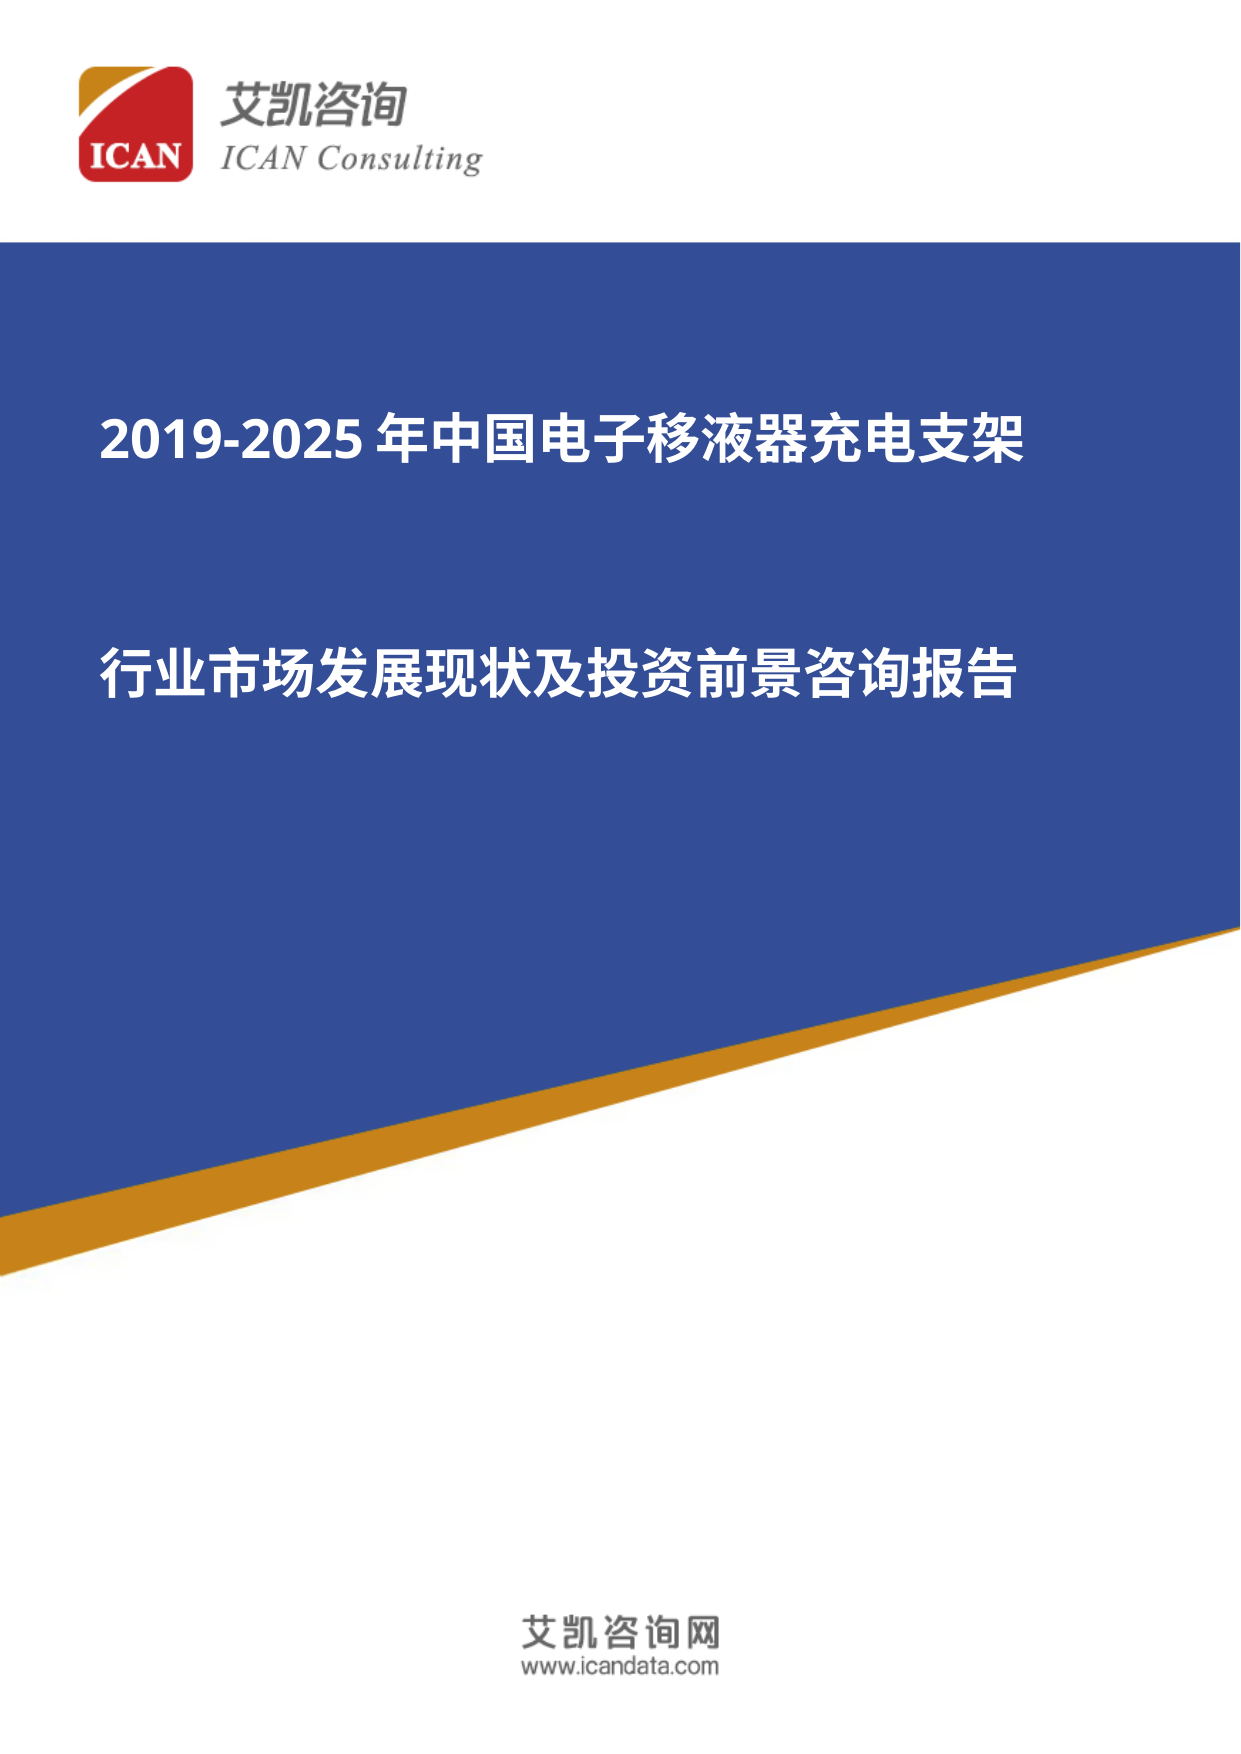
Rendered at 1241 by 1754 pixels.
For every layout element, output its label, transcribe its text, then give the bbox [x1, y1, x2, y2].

subtitle 2019-2025年中国电子移液器充电支架行业市场发展现状及投资前景咨询报告 [99, 386, 1053, 718]
picture [0, 5, 1241, 1754]
